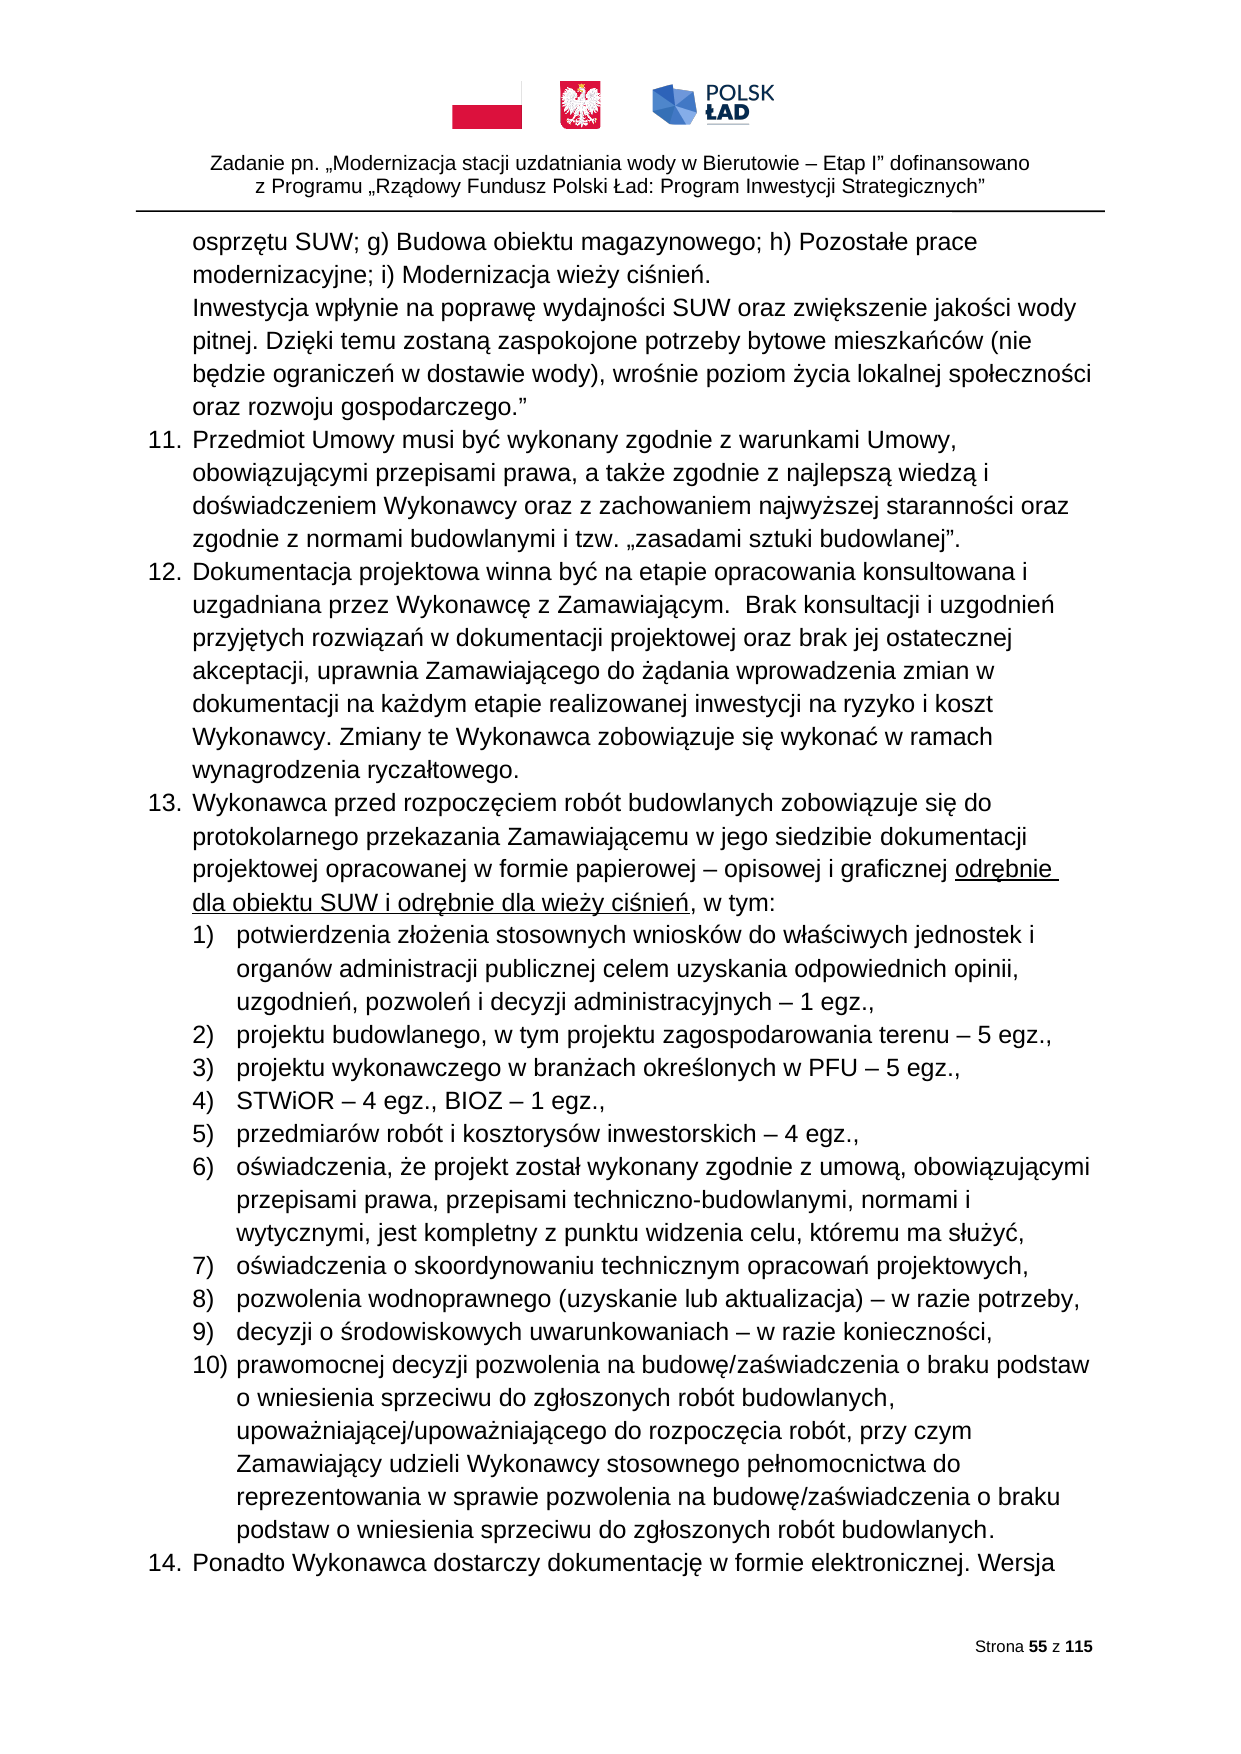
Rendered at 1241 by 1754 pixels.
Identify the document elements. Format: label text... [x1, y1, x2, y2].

list oświadczenia o skoordynowaniu technicznym opracowań projektowych, [192, 1251, 1093, 1279]
list pozwolenia wodnoprawnego (uzyskanie lub aktualizacja) – w razie potrzeby, [192, 1284, 1093, 1312]
list Wykonawca przed rozpoczęciem robót budowlanych zobowiązuje się do protokolarnego przekazania Zamawiającemu w jego siedzibie dokumentacji projektowej opracowanej w formie papierowej – opisowej i graficznej odrębnie dla obiektu SUW i odrębnie dla wieży ciśnień, w tym: [148, 788, 1093, 916]
list potwierdzenia złożenia stosownych wniosków do właściwych jednostek i organów administracji publicznej celem uzyskania odpowiednich opinii, uzgodnień, pozwoleń i decyzji administracyjnych – 1 egz., [192, 921, 1093, 1015]
list przedmiarów robót i kosztorysów inwestorskich – 4 egz., [192, 1119, 1093, 1147]
picture [652, 84, 774, 125]
list Przedmiot Umowy musi być wykonany zgodnie z warunkami Umowy, obowiązującymi przepisami prawa, a także zgodnie z najlepszą wiedzą i doświadczeniem Wykonawcy oraz z zachowaniem najwyższej staranności oraz zgodnie z normami budowlanymi i tzw. „zasadami sztuki budowlanej”. [148, 425, 1093, 553]
text Inwestycja wpłynie na poprawę wydajności SUW oraz zwiększenie jakości wody pitnej. Dzięki temu zostaną zaspokojone potrzeby bytowe mieszkańców (nie będzie ograniczeń w dostawie wody), wrośnie poziom życia lokalnej społeczności oraz rozwoju gospodarczego.” [192, 293, 1093, 421]
list STWiOR – 4 egz., BIOZ – 1 egz., [192, 1086, 1093, 1114]
list prawomocnej decyzji pozwolenia na budowę/zaświadczenia o braku podstaw o wniesienia sprzeciwu do zgłoszonych robót budowlanych, upoważniającej/upoważniającego do rozpoczęcia robót, przy czym Zamawiający udzieli Wykonawcy stosownego pełnomocnictwa do reprezentowania w sprawie pozwolenia na budowę/zaświadczenia o braku podstaw o wniesienia sprzeciwu do zgłoszonych robót budowlanych. [192, 1350, 1093, 1544]
picture [450, 81, 600, 129]
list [148, 1548, 1093, 1577]
list projektu wykonawczego w branżach określonych w PFU – 5 egz., [192, 1053, 1093, 1081]
list decyzji o środowiskowych uwarunkowaniach – w razie konieczności, [192, 1317, 1093, 1346]
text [192, 227, 1093, 289]
list oświadczenia, że projekt został wykonany zgodnie z umową, obowiązującymi przepisami prawa, przepisami techniczno-budowlanymi, normami i wytycznymi, jest kompletny z punktu widzenia celu, któremu ma służyć, [192, 1152, 1093, 1246]
list projektu budowlanego, w tym projektu zagospodarowania terenu – 5 egz., [192, 1019, 1093, 1048]
list Dokumentacja projektowa winna być na etapie opracowania konsultowana i uzgadniana przez Wykonawcę z Zamawiającym. Brak konsultacji i uzgodnień przyjętych rozwiązań w dokumentacji projektowej oraz brak jej ostatecznej akceptacji, uprawnia Zamawiającego do żądania wprowadzenia zmian w dokumentacji na każdym etapie realizowanej inwestycji na ryzyko i koszt Wykonawcy. Zmiany te Wykonawca zobowiązuje się wykonać w ramach wynagrodzenia ryczałtowego. [148, 557, 1093, 784]
